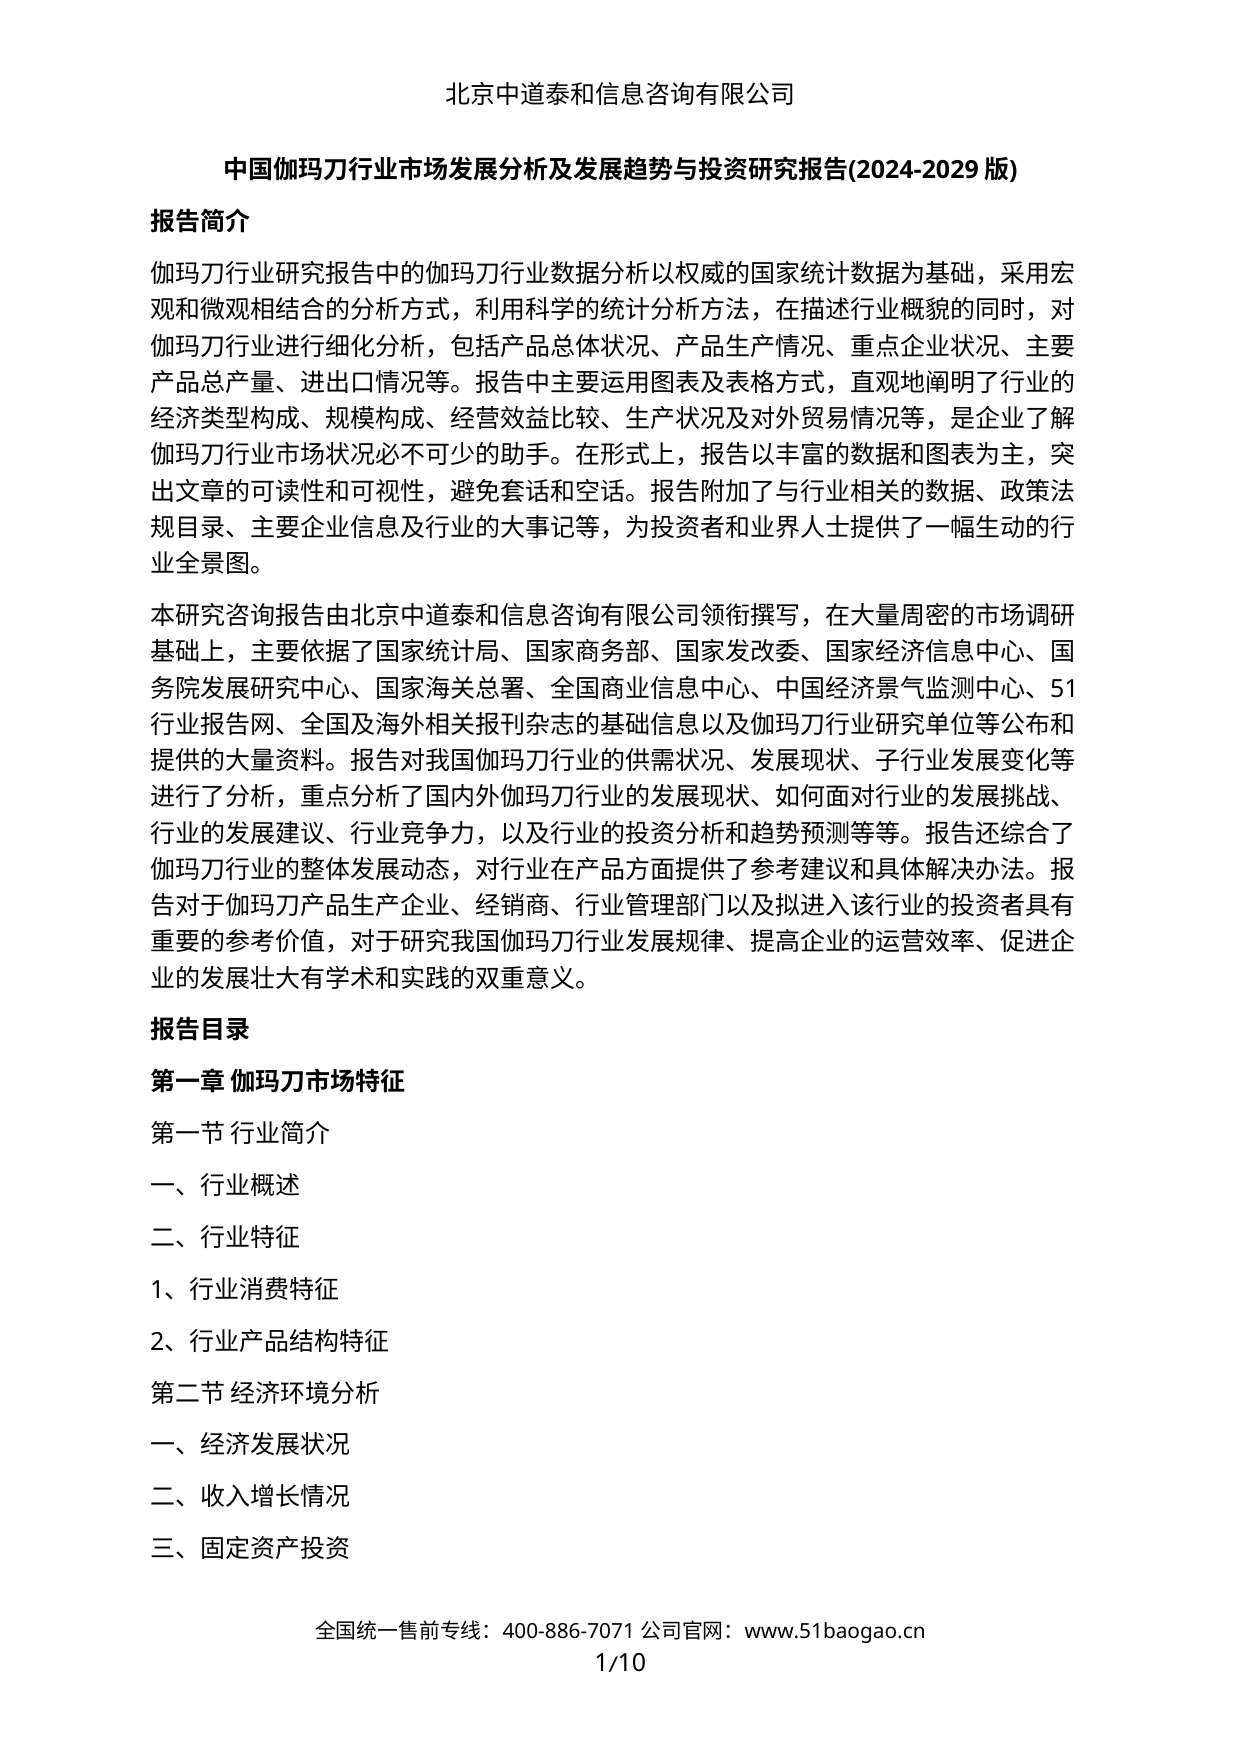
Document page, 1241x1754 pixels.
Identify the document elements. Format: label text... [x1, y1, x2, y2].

text 第一章 伽玛刀市场特征 [150, 1062, 1090, 1098]
text 中国伽玛刀行业市场发展分析及发展趋势与投资研究报告(2024-2029版) [150, 150, 1090, 186]
text 报告简介 [150, 202, 1090, 238]
text 二、行业特征 [150, 1217, 1090, 1254]
text 第一节 行业简介 [150, 1114, 1090, 1150]
text 2、行业产品结构特征 [150, 1321, 1090, 1357]
text 报告目录 [150, 1010, 1090, 1046]
text 第二节 经济环境分析 [150, 1373, 1090, 1409]
text 三、固定资产投资 [150, 1529, 1090, 1565]
text 一、经济发展状况 [150, 1425, 1090, 1461]
text 伽玛刀行业研究报告中的伽玛刀行业数据分析以权威的国家统计数据为基础，采用宏观和微观相结合的分析方式，利用科学的统计分析方法，在描述行业概貌的同时，对伽玛刀行业进行细化分析，包括产品总体状况、产品生产情况、重点企业状况、主要产品总产量、进出口情况等。报告中主要运用图表及表格方式，直观地阐明了行业的经济类型构成、规模构成、经营效益比较、生产状况及对外贸易情况等，是企业了解伽玛刀行业市场状况必不可少的助手。在形式上，报告以丰富的数据和图表为主，突出文章的可读性和可视性，避免套话和空话。报告附加了与行业相关的数据、政策法规目录、主要企业信息及行业的大事记等，为投资者和业界人士提供了一幅生动的行业全景图。 [150, 254, 1090, 580]
text 本研究咨询报告由北京中道泰和信息咨询有限公司领衔撰写，在大量周密的市场调研基础上，主要依据了国家统计局、国家商务部、国家发改委、国家经济信息中心、国务院发展研究中心、国家海关总署、全国商业信息中心、中国经济景气监测中心、51行业报告网、全国及海外相关报刊杂志的基础信息以及伽玛刀行业研究单位等公布和提供的大量资料。报告对我国伽玛刀行业的供需状况、发展现状、子行业发展变化等进行了分析，重点分析了国内外伽玛刀行业的发展现状、如何面对行业的发展挑战、行业的发展建议、行业竞争力，以及行业的投资分析和趋势预测等等。报告还综合了伽玛刀行业的整体发展动态，对行业在产品方面提供了参考建议和具体解决办法。报告对于伽玛刀产品生产企业、经销商、行业管理部门以及拟进入该行业的投资者具有重要的参考价值，对于研究我国伽玛刀行业发展规律、提高企业的运营效率、促进企业的发展壮大有学术和实践的双重意义。 [150, 596, 1090, 994]
text 二、收入增长情况 [150, 1477, 1090, 1513]
text 1、行业消费特征 [150, 1269, 1090, 1306]
text 一、行业概述 [150, 1166, 1090, 1202]
